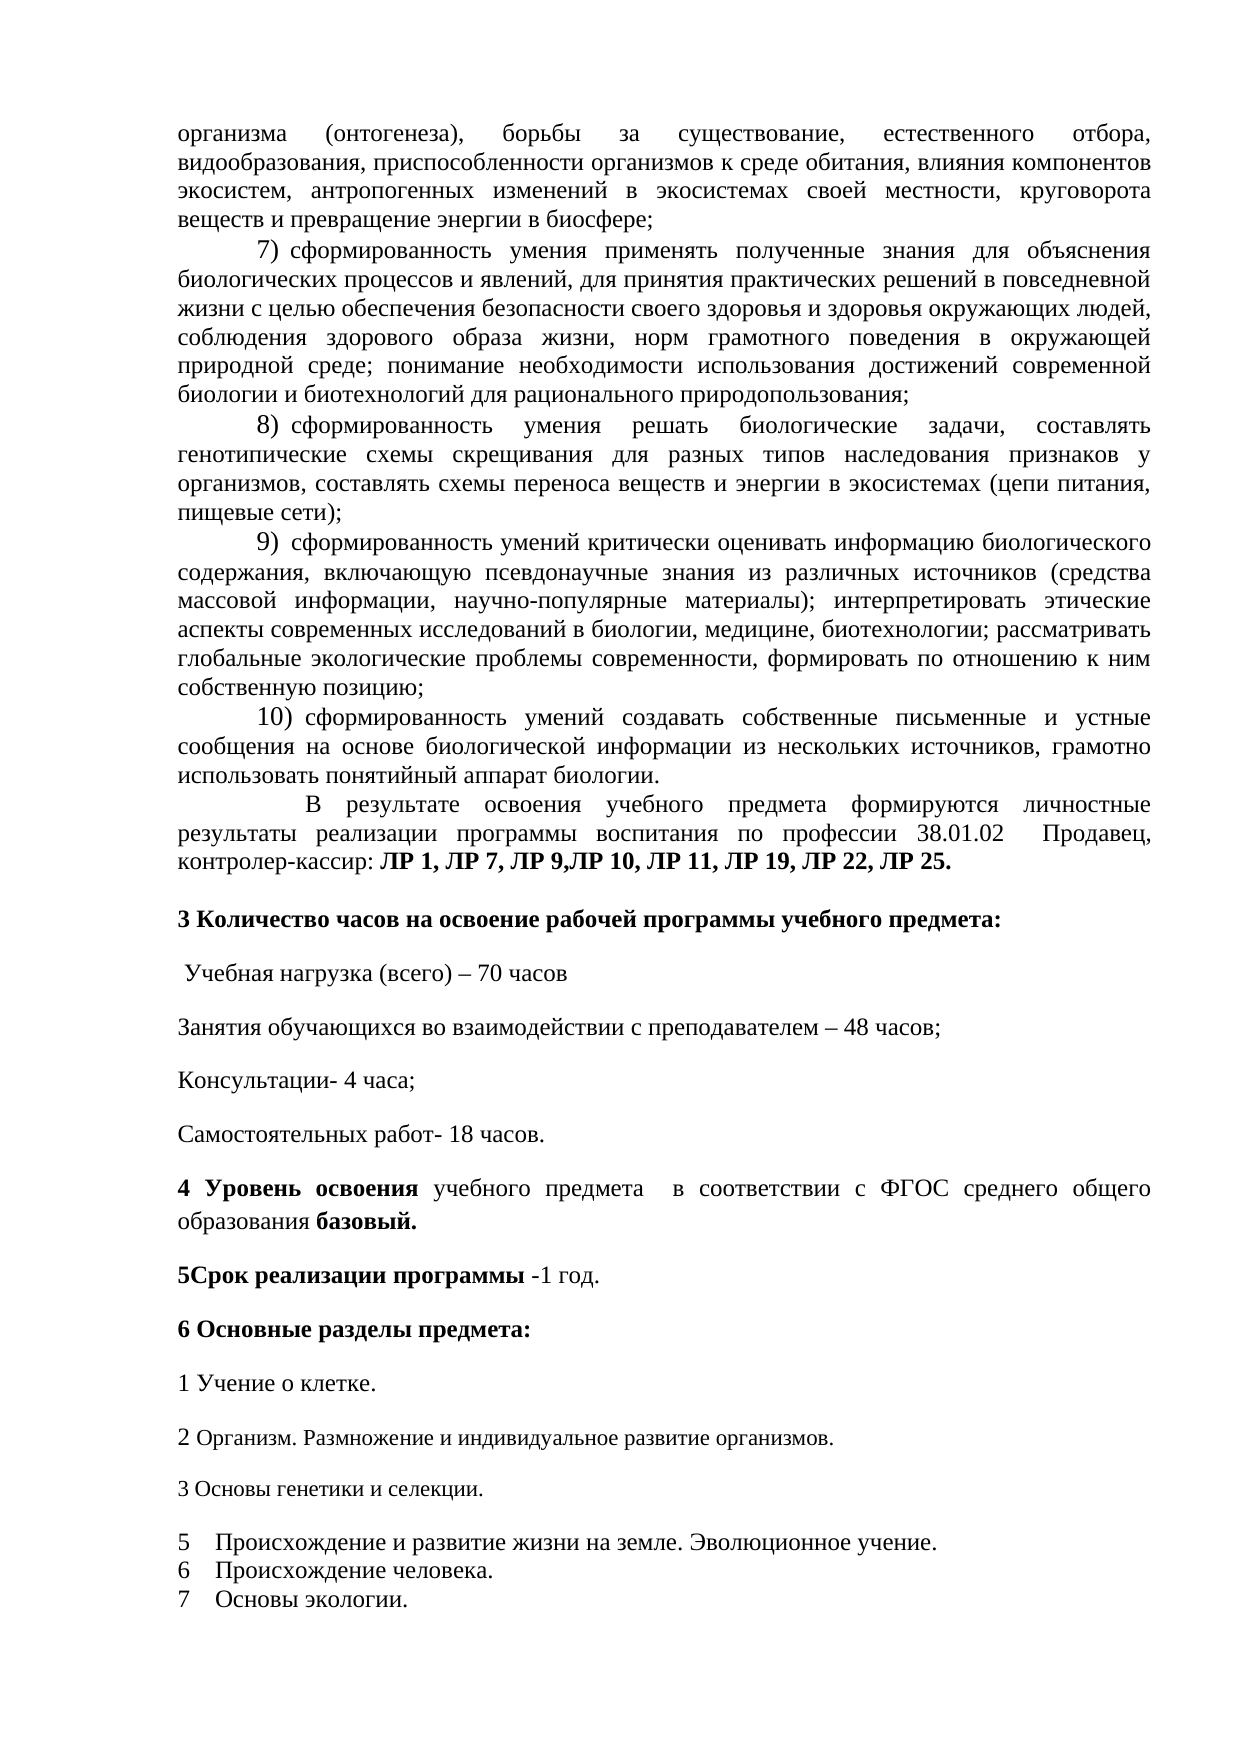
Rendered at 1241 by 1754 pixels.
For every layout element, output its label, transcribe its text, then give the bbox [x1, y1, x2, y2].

text 3 Основы генетики и селекции. [177, 1476, 1152, 1502]
list сформированность умения решать биологические задачи, составлять генотипические схемы скрещивания для разных типов наследования признаков у организмов, составлять схемы переноса веществ и энергии в экосистемах (цепи питания, пищевые сети); [177, 408, 1152, 525]
text Самостоятельных работ- 18 часов. [177, 1119, 1152, 1148]
list Основы экологии. [177, 1584, 1152, 1613]
text 3 Количество часов на освоение рабочей программы учебного предмета: [177, 904, 1152, 933]
text Занятия обучающихся во взаимодействии с преподавателем – 48 часов; [177, 1012, 1152, 1040]
text 6 Основные разделы предмета: [177, 1314, 1152, 1343]
text В результате освоения учебного предмета формируются личностные результаты реализации программы воспитания по профессии 38.01.02 Продавец, контролер-кассир: ЛР 1, ЛР 7, ЛР 9,ЛР 10, ЛР 11, ЛР 19, ЛР 22, ЛР 25. [177, 789, 1152, 875]
text 4 Уровень освоения учебного предмета в соответствии с ФГОС среднего общего образования базовый. [177, 1173, 1152, 1235]
list сформированность умений критически оценивать информацию биологического содержания, включающую псевдонаучные знания из различных источников (средства массовой информации, научно-популярные материалы); интерпретировать этические аспекты современных исследований в биологии, медицине, биотехнологии; рассматривать глобальные экологические проблемы современности, формировать по отношению к ним собственную позицию; [177, 525, 1152, 700]
list Происхождение и развитие жизни на земле. Эволюционное учение. [177, 1527, 1152, 1555]
list сформированность умения применять полученные знания для объяснения биологических процессов и явлений, для принятия практических решений в повседневной жизни с целью обеспечения безопасности своего здоровья и здоровья окружающих людей, соблюдения здорового образа жизни, норм грамотного поведения в окружающей природной среде; понимание необходимости использования достижений современной биологии и биотехнологий для рационального природопользования; [177, 233, 1152, 408]
text 1 Учение о клетке. [177, 1368, 1152, 1397]
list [177, 118, 1152, 233]
text Консультации- 4 часа; [177, 1066, 1152, 1094]
list сформированность умений создавать собственные письменные и устные сообщения на основе биологической информации из нескольких источников, грамотно использовать понятийный аппарат биологии. [177, 700, 1152, 789]
text 5Срок реализации программы -1 год. [177, 1260, 1152, 1289]
list Происхождение человека. [177, 1555, 1152, 1584]
text 2 Организм. Размножение и индивидуальное развитие организмов. [177, 1422, 1152, 1450]
text Учебная нагрузка (всего) – 70 часов [177, 958, 1152, 987]
